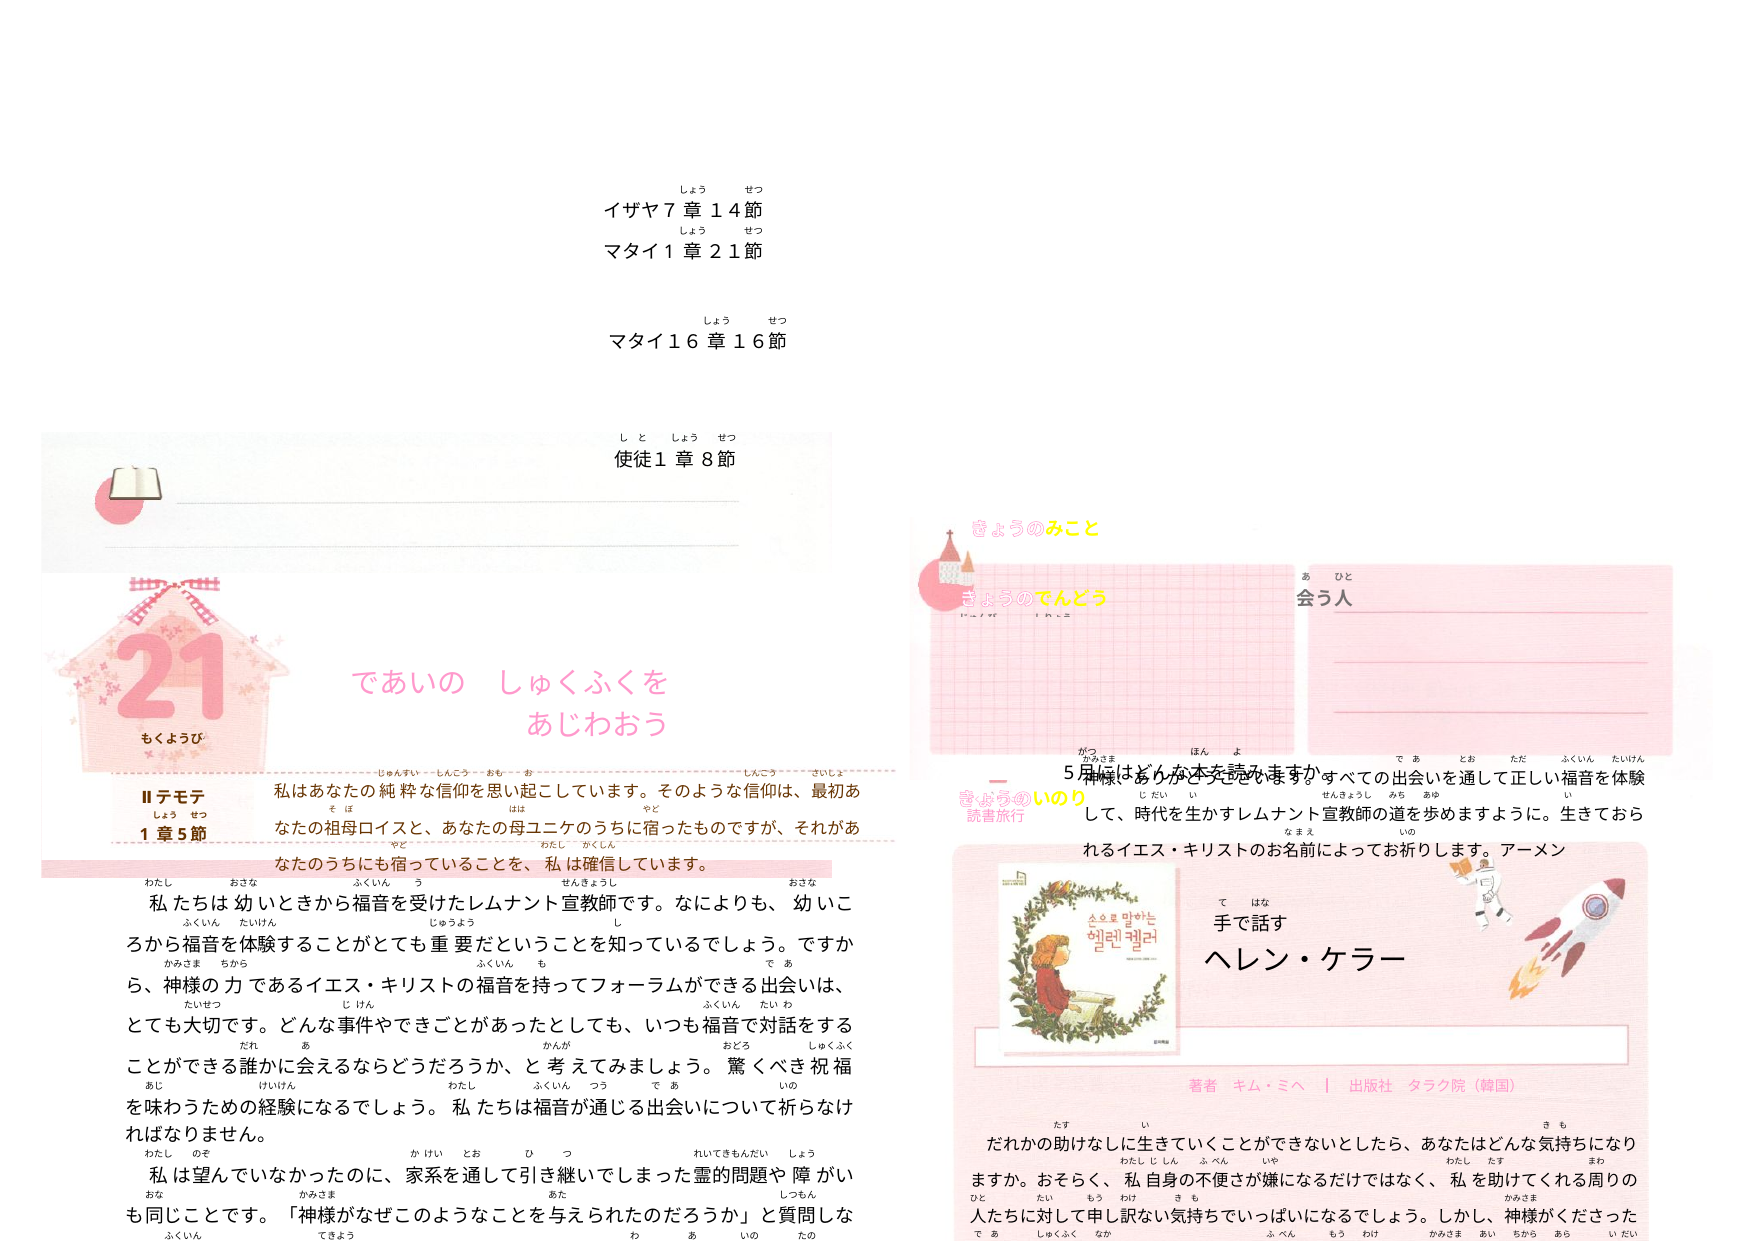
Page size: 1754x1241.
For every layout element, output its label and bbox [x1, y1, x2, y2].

picture [41, 432, 897, 878]
picture [909, 517, 1713, 1241]
